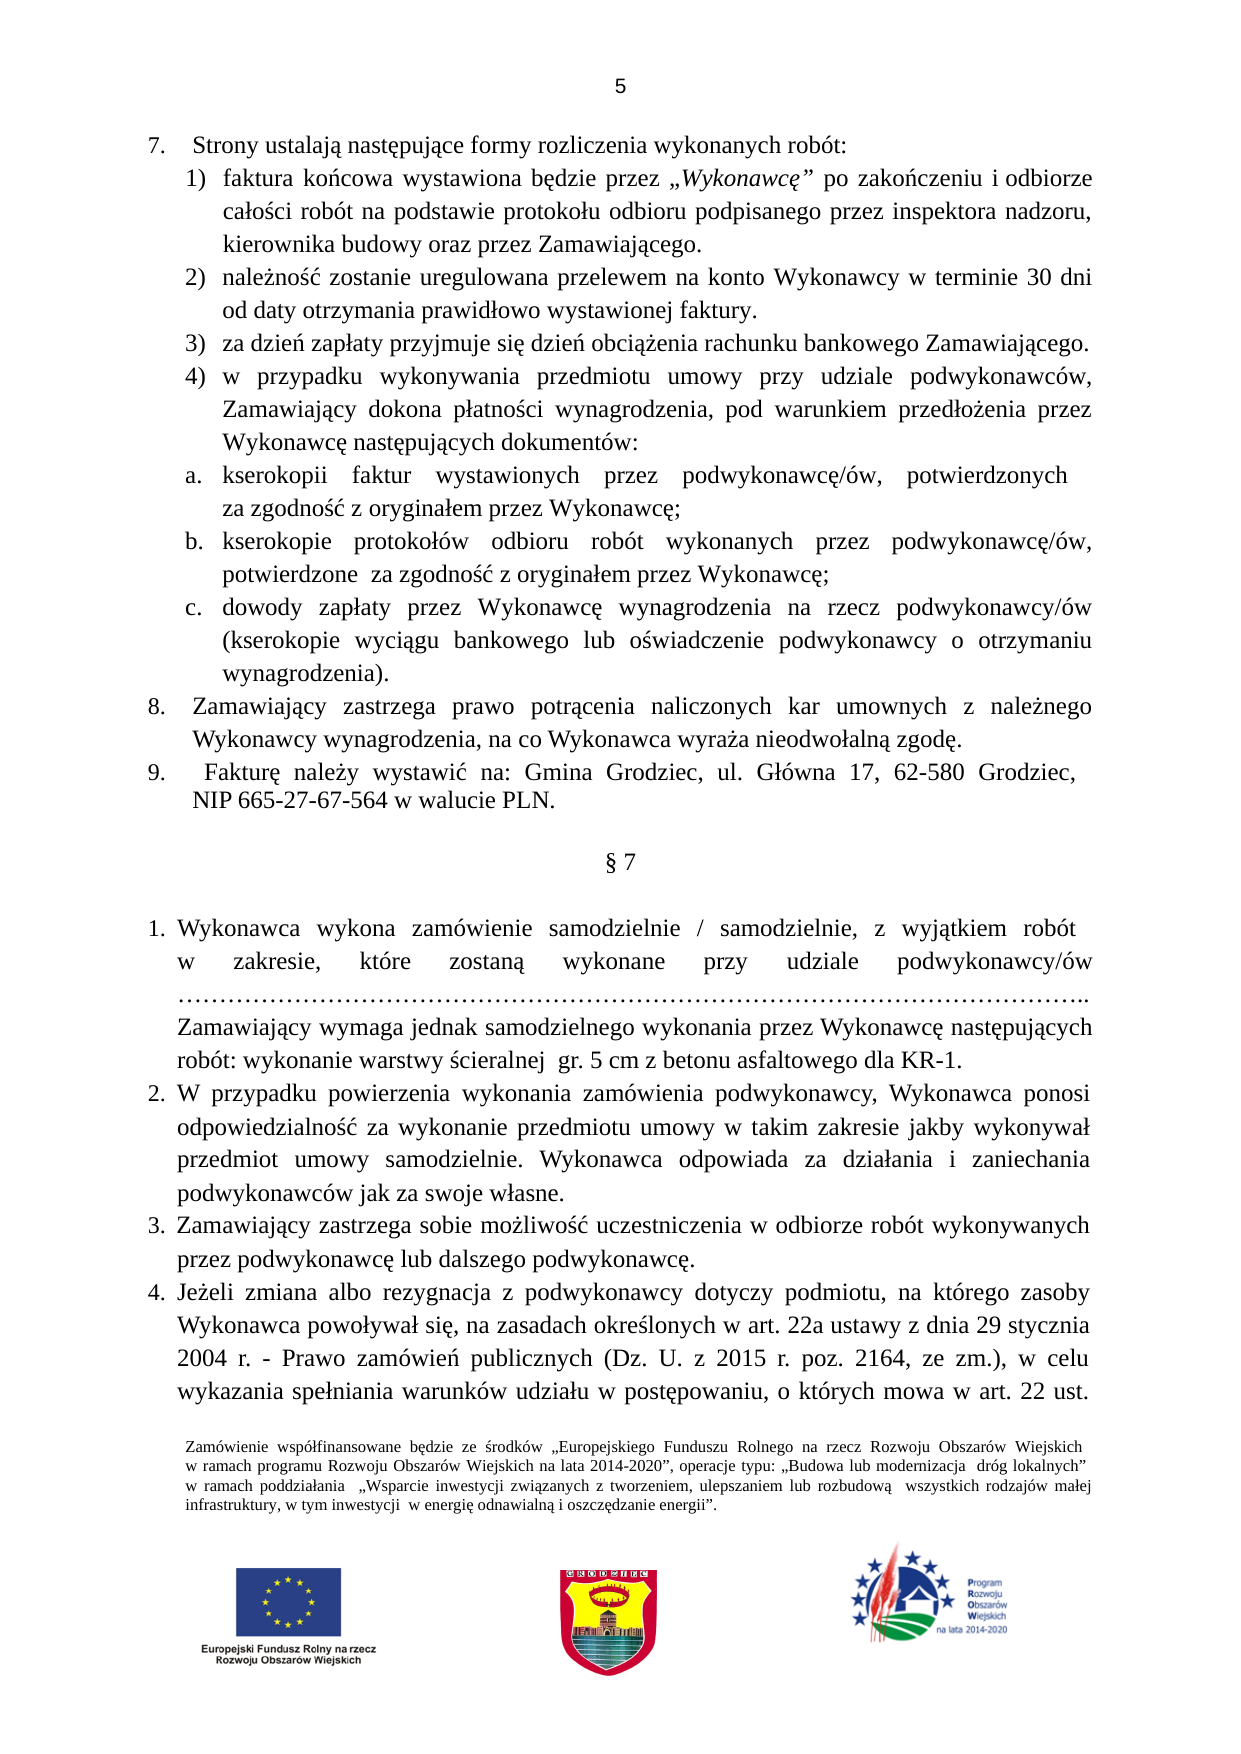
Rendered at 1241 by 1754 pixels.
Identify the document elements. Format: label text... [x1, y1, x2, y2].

list Zamawiający zastrzega sobie możliwość uczestniczenia w odbiorze robót wykonywanych przez podwykonawcę lub dalszego podwykonawcę. [148, 1211, 1091, 1272]
picture [842, 1513, 1041, 1678]
list w przypadku wykonywania przedmiotu umowy przy udziale podwykonawców, Zamawiający dokona płatności wynagrodzenia, pod warunkiem przedłożenia przez Wykonawcę następujących dokumentów: [185, 361, 1093, 456]
text § 7 [148, 847, 1093, 876]
list W przypadku powierzenia wykonania zamówienia podwykonawcy, Wykonawca ponosi odpowiedzialność za wykonanie przedmiotu umowy w takim zakresie jakby wykonywał przedmiot umowy samodzielnie. Wykonawca odpowiada za działania i zaniechania podwykonawców jak za swoje własne. [148, 1078, 1091, 1206]
list kserokopie protokołów odbioru robót wykonanych przez podwykonawcę/ów, potwierdzone za zgodność z oryginałem przez Wykonawcę; [185, 526, 1093, 588]
list Wykonawca wykona zamówienie samodzielnie / samodzielnie, z wyjątkiem robót w zakresie, które zostaną wykonane przy udziale podwykonawcy/ów ……………………………………………………………………………………………….. Zamawiający wymaga jednak samodzielnego wykonania przez Wykonawcę następujących robót: wykonanie warstwy ścieralnej gr. 5 cm z betonu asfaltowego dla KR-1. [148, 913, 1093, 1074]
picture [558, 1570, 658, 1678]
list Strony ustalają następujące formy rozliczenia wykonanych robót: [148, 130, 1093, 159]
picture [188, 1547, 379, 1678]
list za dzień zapłaty przyjmuje się dzień obciążenia rachunku bankowego Zamawiającego. [185, 328, 1093, 357]
list należność zostanie uregulowana przelewem na konto Wykonawcy w terminie 30 dni od daty otrzymania prawidłowo wystawionej faktury. [185, 262, 1093, 324]
list Zamawiający zastrzega prawo potrącenia naliczonych kar umownych z należnego Wykonawcy wynagrodzenia, na co Wykonawca wyraża nieodwołalną zgodę. [148, 691, 1093, 753]
list dowody zapłaty przez Wykonawcę wynagrodzenia na rzecz podwykonawcy/ów (kserokopie wyciągu bankowego lub oświadczenie podwykonawcy o otrzymaniu wynagrodzenia). [185, 592, 1093, 687]
list kserokopii faktur wystawionych przez podwykonawcę/ów, potwierdzonych za zgodność z oryginałem przez Wykonawcę; [185, 460, 1093, 522]
list Fakturę należy wystawić na: Gmina Grodziec, ul. Główna 17, 62-580 Grodziec, NIP 665-27-67-564 w walucie PLN. [148, 757, 1091, 814]
list faktura końcowa wystawiona będzie przez „Wykonawcę” po zakończeniu i odbiorze całości robót na podstawie protokołu odbioru podpisanego przez inspektora nadzoru, kierownika budowy oraz przez Zamawiającego. [185, 163, 1093, 258]
